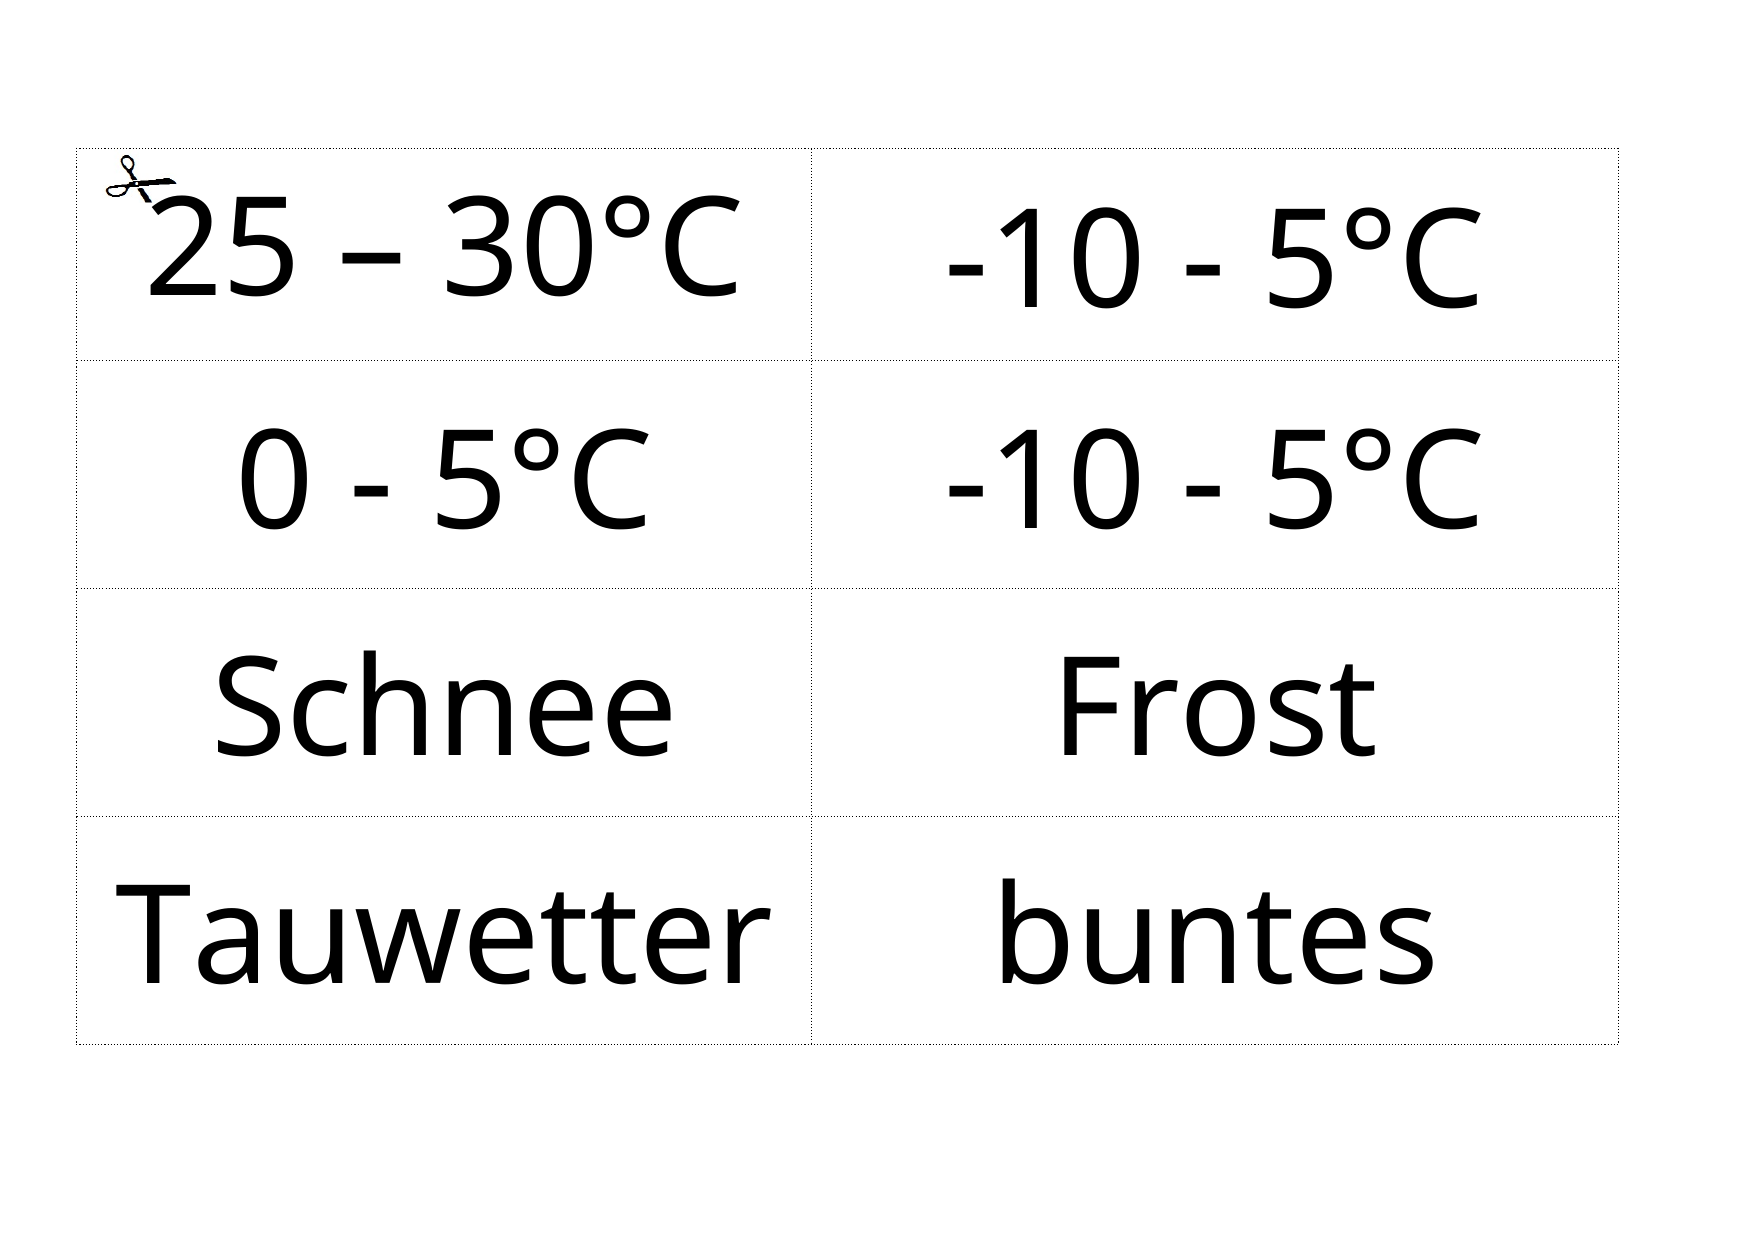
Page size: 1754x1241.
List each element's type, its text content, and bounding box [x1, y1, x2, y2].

table_cell Schnee [77, 588, 812, 816]
table_header 25 – 30°C [77, 148, 812, 360]
table_cell -10 - 5°C [812, 360, 1618, 588]
table_cell Tauwetter [77, 816, 812, 1043]
table_header -10 - 5°C [812, 148, 1618, 360]
table_cell buntes Laub [812, 816, 1618, 1043]
table_cell Frost [812, 588, 1618, 816]
table_cell 0 - 5°C [77, 360, 812, 588]
